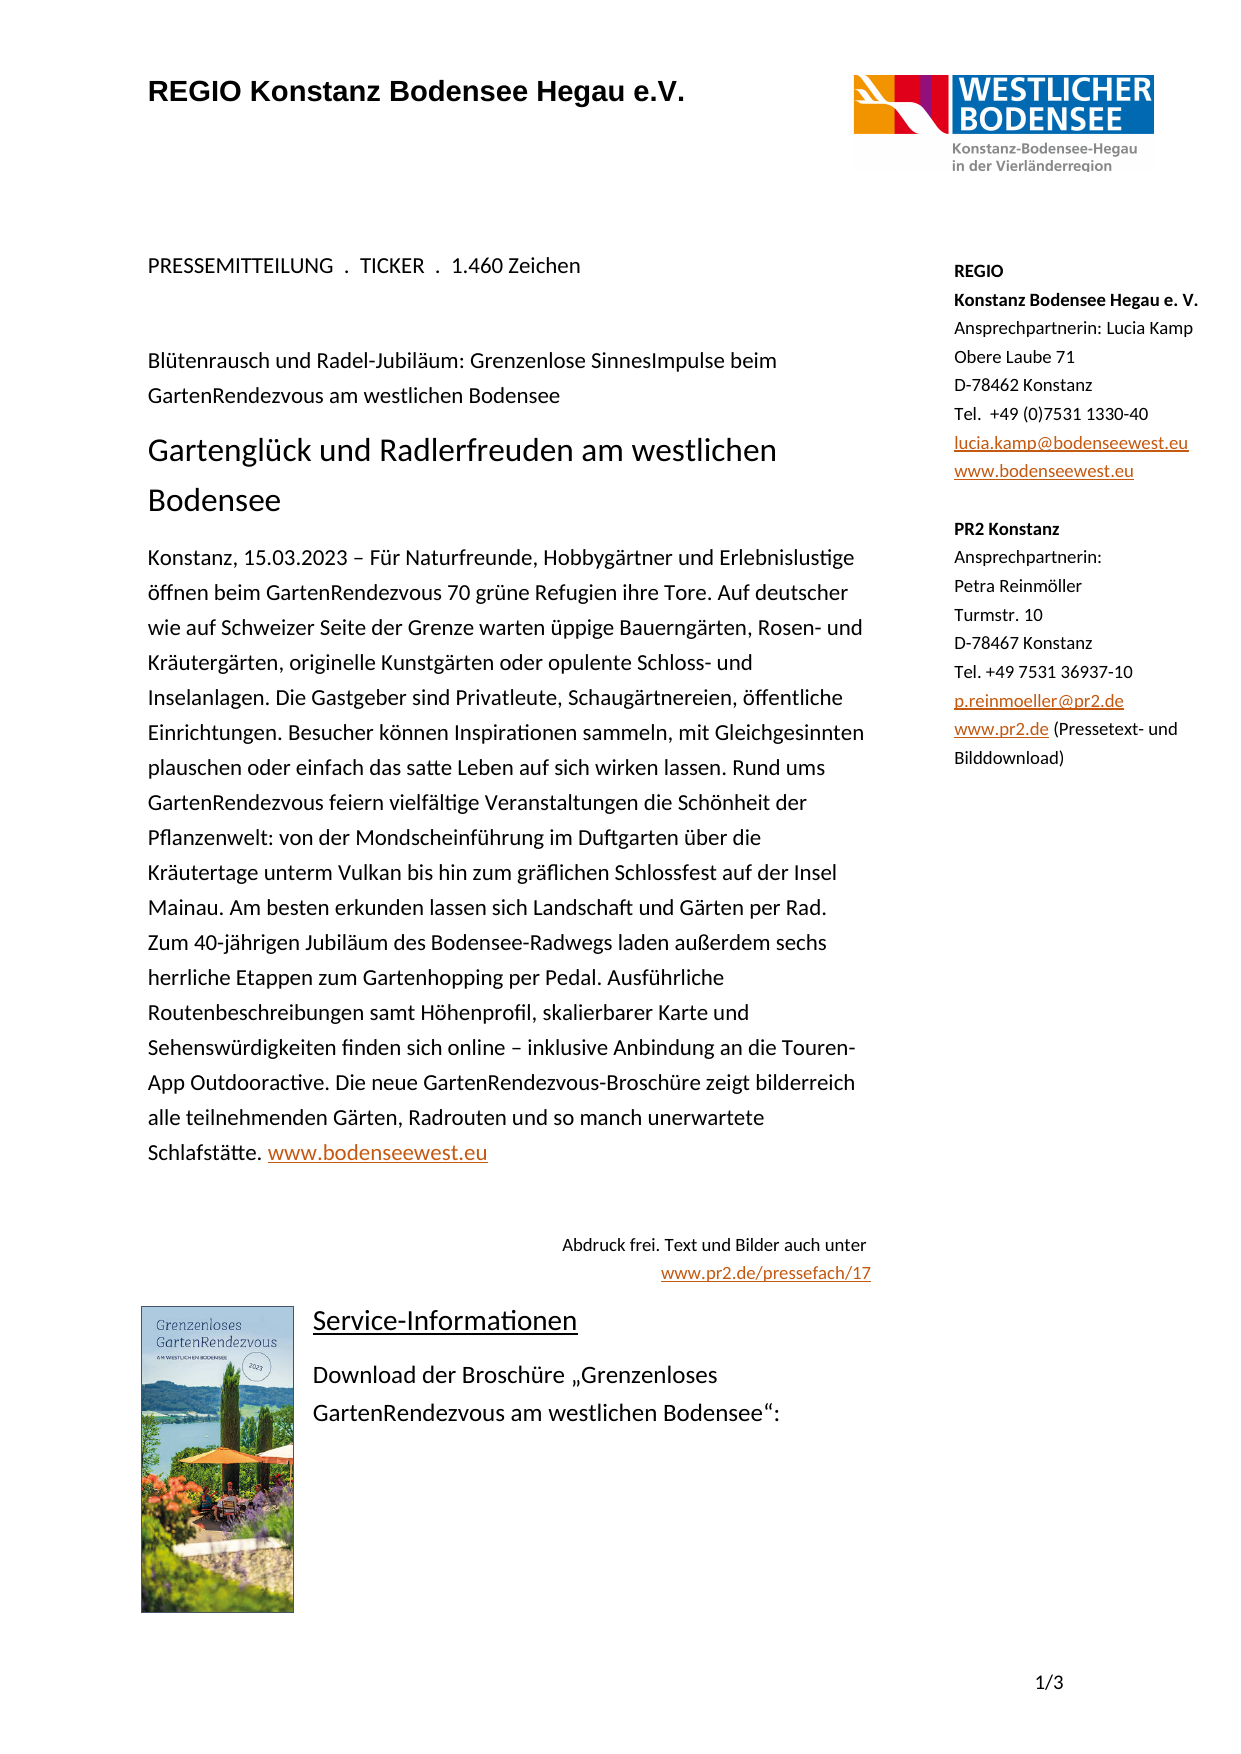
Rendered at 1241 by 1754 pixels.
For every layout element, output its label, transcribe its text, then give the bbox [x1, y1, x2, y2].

text Konstanz, 15.03.2023 – Für Naturfreunde, Hobbygärtner und Erlebnislustige öffnen beim GartenRendezvous 70 grüne Refugien ihre Tore. Auf deutscher wie auf Schweizer Seite der Grenze warten üppige Bauerngärten, Rosen- und Kräutergärten, originelle Kunstgärten oder opulente Schloss- und Inselanlagen. Die Gastgeber sind Privatleute, Schaugärtnereien, öffentliche Einrichtungen. Besucher können Inspirationen sammeln, mit Gleichgesinnten plauschen oder einfach das satte Leben auf sich wirken lassen. Rund ums GartenRendezvous feiern vielfältige Veranstaltungen die Schönheit der Pflanzenwelt: von der Mondscheinführung im Duftgarten über die Kräutertage unterm Vulkan bis hin zum gräflichen Schlossfest auf der Insel Mainau. Am besten erkunden lassen sich Landschaft und Gärten per Rad. Zum 40-jährigen Jubiläum des Bodensee-Radwegs laden außerdem sechs herrliche Etappen zum Gartenhopping per Pedal. Ausführliche Routenbeschreibungen samt Höhenprofil, skalierbarer Karte und Sehenswürdigkeiten finden sich online – inklusive Anbindung an die Touren-App Outdooractive. Die neue GartenRendezvous-Broschüre zeigt bilderreich alle teilnehmenden Gärten, Radrouten und so manch unerwartete Schlafstätte. www.bodenseewest.eu [148, 543, 871, 1166]
text PRESSEMITTEILUNG . TICKER . 1.460 Zeichen [148, 251, 856, 279]
text Service-Informationen [148, 1302, 871, 1338]
picture [853, 75, 1154, 172]
text Abdruck frei. Text und Bilder auch unter www.pr2.de/pressefach/17 [148, 1233, 871, 1284]
text Gartenglück und Radlerfreuden am westlichen Bodensee [148, 428, 871, 520]
text Blütenrausch und Radel-Jubiläum: Grenzenlose SinnesImpulse beim GartenRendezvous am westlichen Bodensee [148, 346, 886, 409]
picture [142, 1307, 293, 1612]
